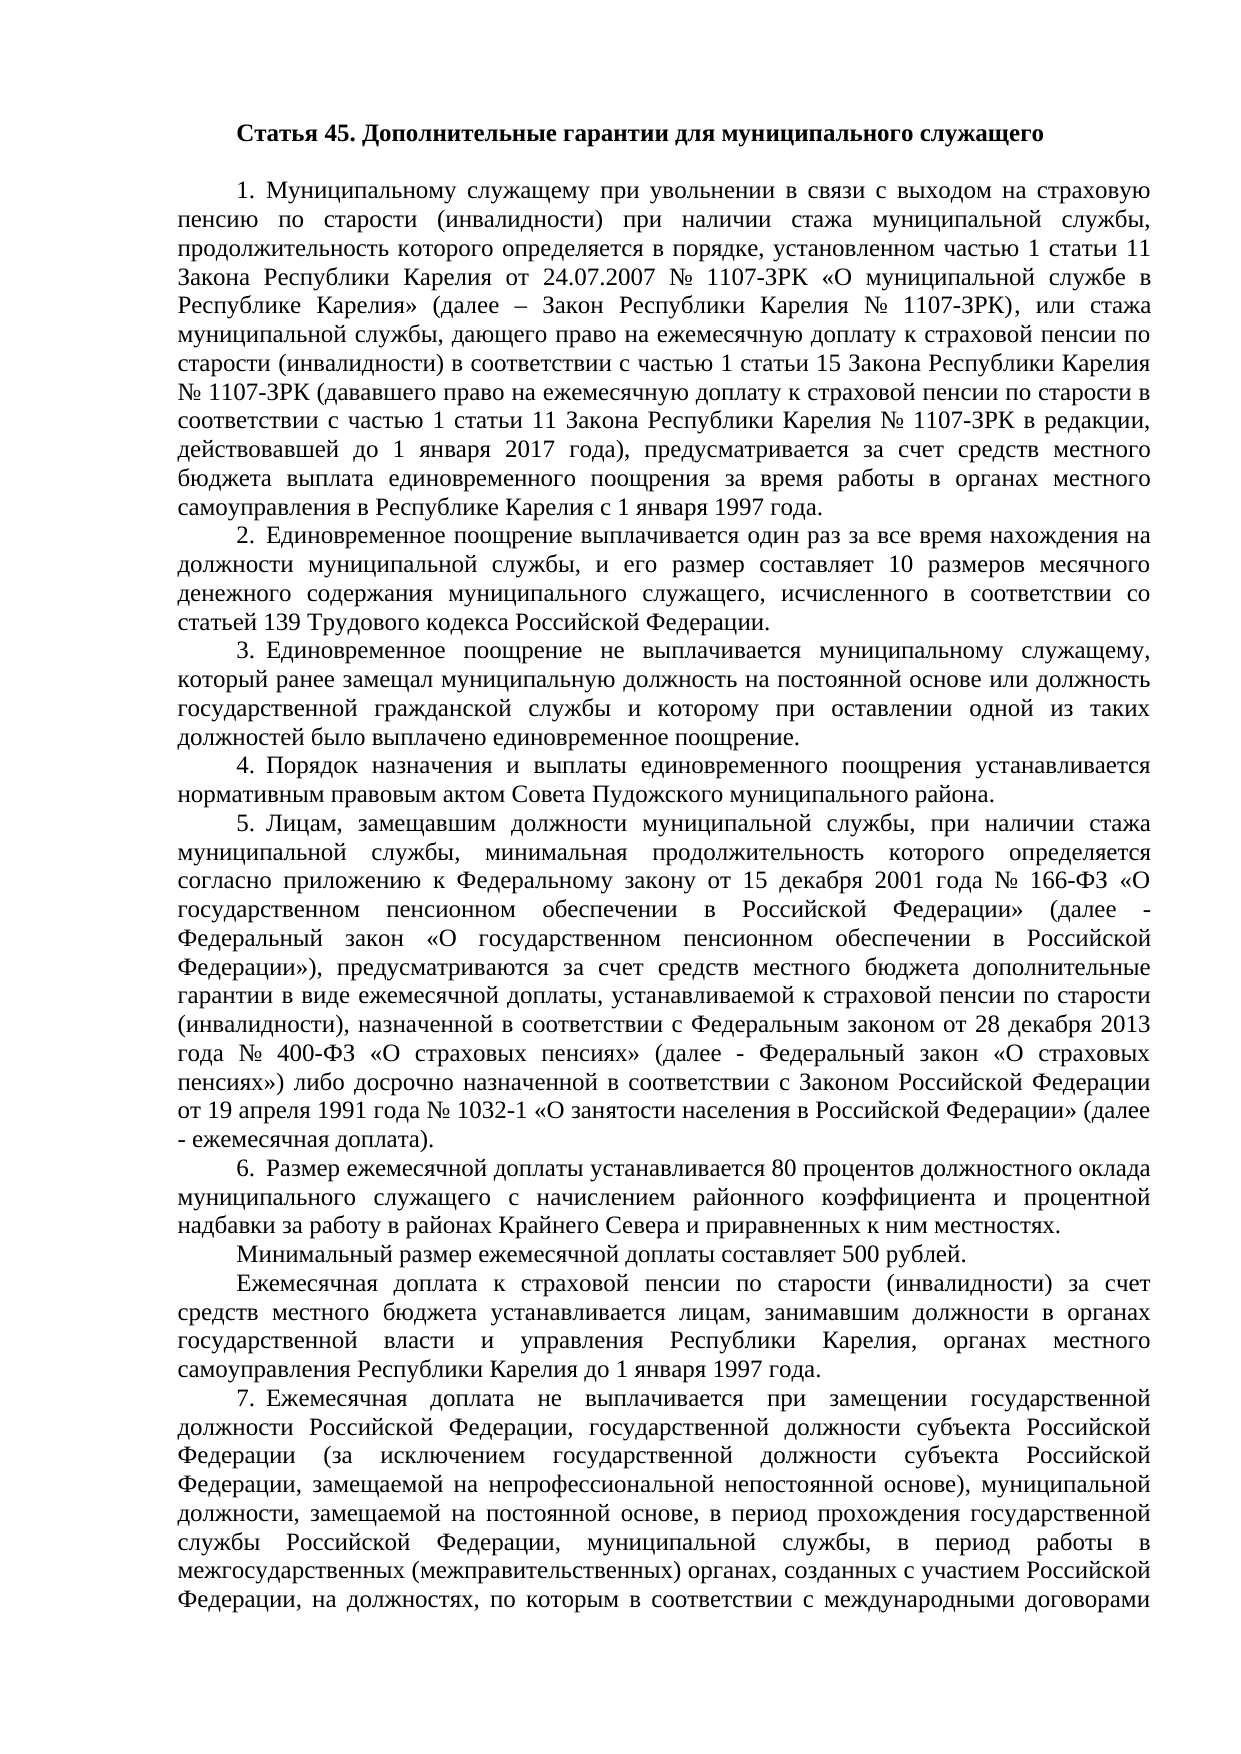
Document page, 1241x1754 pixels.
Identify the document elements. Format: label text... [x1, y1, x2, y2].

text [177, 1383, 1152, 1613]
text 1. Муниципальному служащему при увольнении в связи с выходом на страховую пенсию по старости (инвалидности) при наличии стажа муниципальной службы, продолжительность которого определяется в порядке, установленном частью 1 статьи 11 Закона Республики Карелия от 24.07.2007 № 1107-ЗРК «О муниципальной службе в Республике Карелия» (далее – Закон Республики Карелия № 1107-ЗРК), или стажа муниципальной службы, дающего право на ежемесячную доплату к страховой пенсии по старости (инвалидности) в соответствии с частью 1 статьи 15 Закона Республики Карелия № 1107-ЗРК (дававшего право на ежемесячную доплату к страховой пенсии по старости в соответствии с частью 1 статьи 11 Закона Республики Карелия № 1107-ЗРК в редакции, действовавшей до 1 января 2017 года), предусматривается за счет средств местного бюджета выплата единовременного поощрения за время работы в органах местного самоуправления в Республике Карелия с 1 января 1997 года. [177, 176, 1152, 521]
text Статья 45. Дополнительные гарантии для муниципального служащего [177, 118, 1152, 147]
text 3. Единовременное поощрение не выплачивается муниципальному служащему, который ранее замещал муниципальную должность на постоянной основе или должность государственной гражданской службы и которому при оставлении одной из таких должностей было выплачено единовременное поощрение. [177, 636, 1152, 751]
text 4. Порядок назначения и выплаты единовременного поощрения устанавливается нормативным правовым актом Совета Пудожского муниципального района. [177, 751, 1152, 808]
text Ежемесячная доплата к страховой пенсии по старости (инвалидности) за счет средств местного бюджета устанавливается лицам, занимавшим должности в органах государственной власти и управления Республики Карелия, органах местного самоуправления Республики Карелия до 1 января 1997 года. [177, 1268, 1152, 1383]
text 2. Единовременное поощрение выплачивается один раз за все время нахождения на должности муниципальной службы, и его размер составляет 10 размеров месячного денежного содержания муниципального служащего, исчисленного в соответствии со статьей 139 Трудового кодекса Российской Федерации. [177, 521, 1152, 636]
text Минимальный размер ежемесячной доплаты составляет 500 рублей. [177, 1239, 1152, 1268]
text 5. Лицам, замещавшим должности муниципальной службы, при наличии стажа муниципальной службы, минимальная продолжительность которого определяется согласно приложению к Федеральному закону от 15 декабря 2001 года № 166-ФЗ «О государственном пенсионном обеспечении в Российской Федерации» (далее - Федеральный закон «О государственном пенсионном обеспечении в Российской Федерации»), предусматриваются за счет средств местного бюджета дополнительные гарантии в виде ежемесячной доплаты, устанавливаемой к страховой пенсии по старости (инвалидности), назначенной в соответствии с Федеральным законом от 28 декабря 2013 года № 400-ФЗ «О страховых пенсиях» (далее - Федеральный закон «О страховых пенсиях») либо досрочно назначенной в соответствии с Законом Российской Федерации от 19 апреля 1991 года № 1032-1 «О занятости населения в Российской Федерации» (далее - ежемесячная доплата). [177, 808, 1152, 1153]
text 6. Размер ежемесячной доплаты устанавливается 80 процентов должностного оклада муниципального служащего с начислением районного коэффициента и процентной надбавки за работу в районах Крайнего Севера и приравненных к ним местностях. [177, 1153, 1152, 1239]
